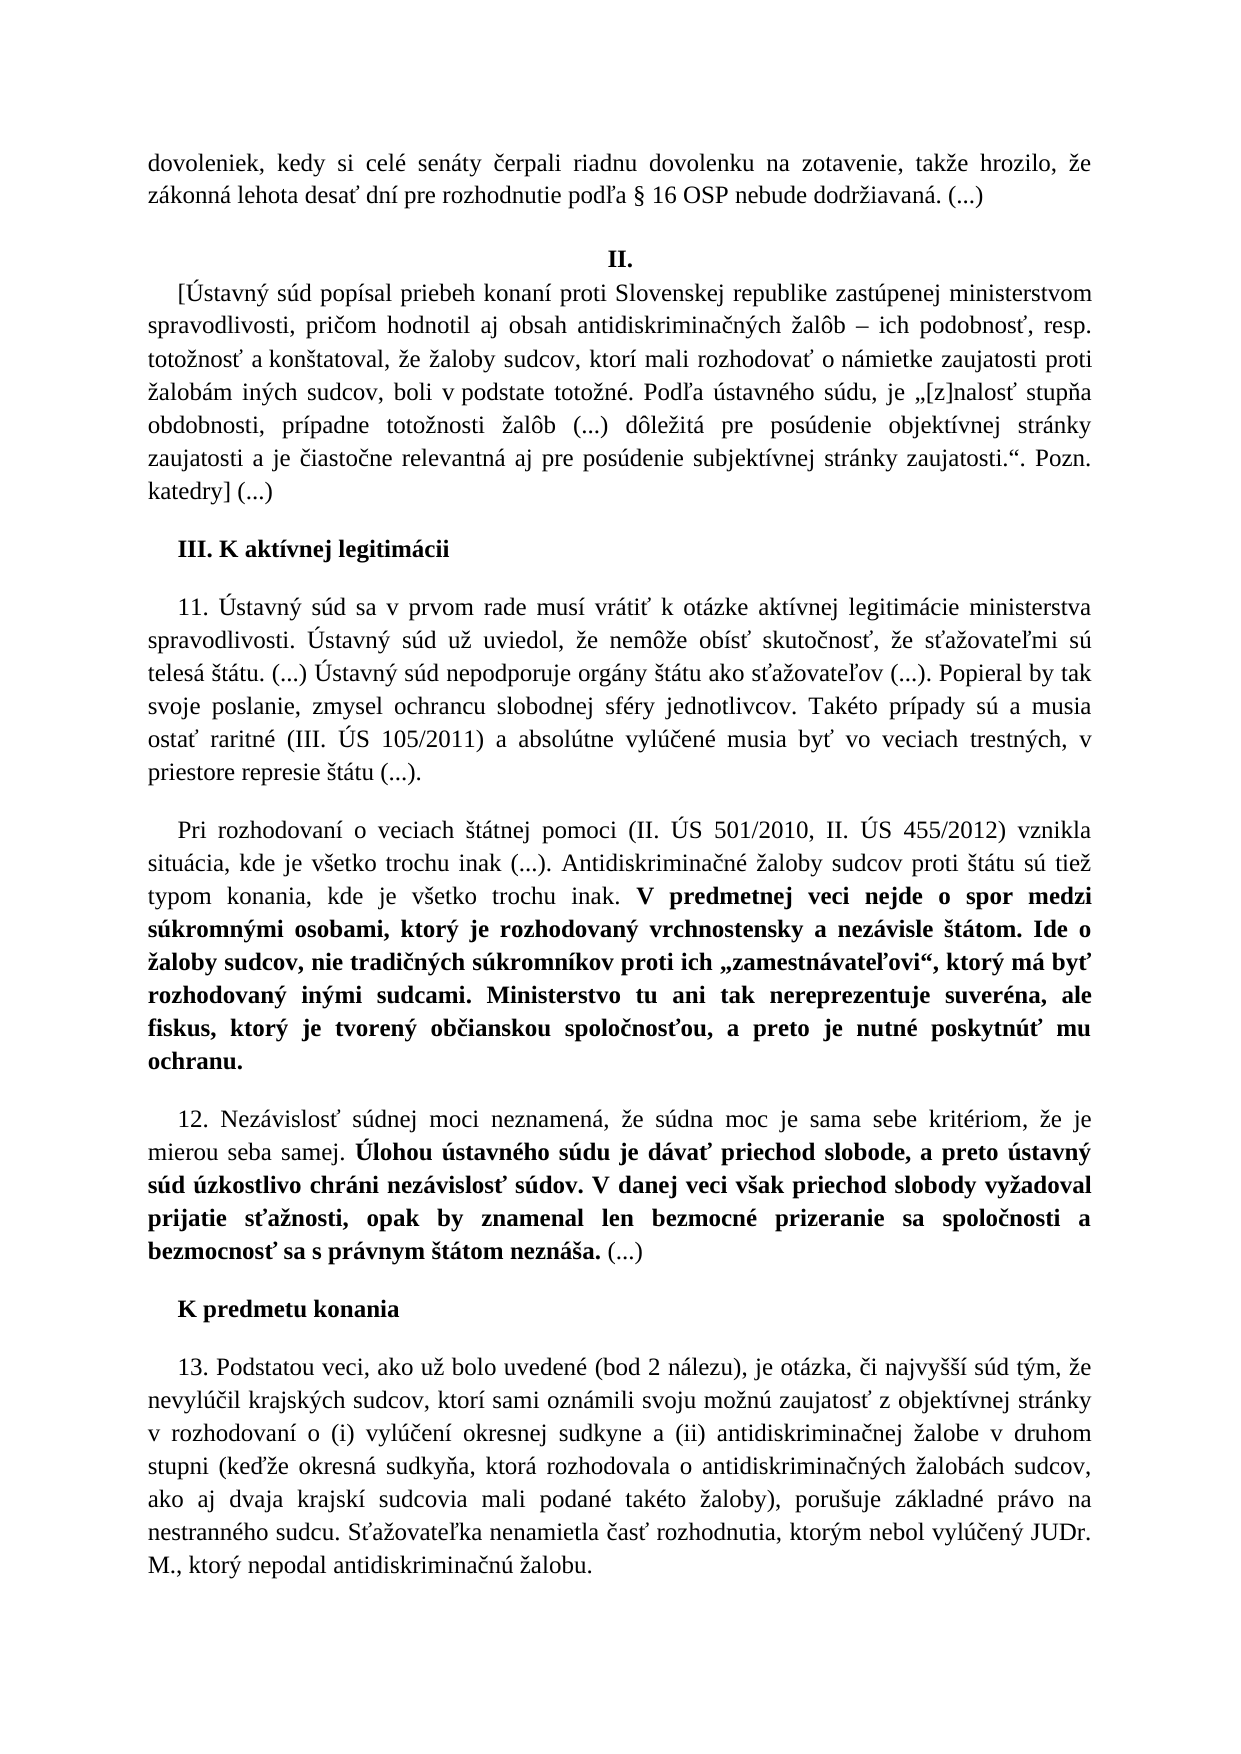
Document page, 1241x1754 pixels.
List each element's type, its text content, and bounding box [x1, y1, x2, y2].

text K predmetu konania [148, 1294, 1093, 1323]
text 12. Nezávislosť súdnej moci neznamená, že súdna moc je sama sebe kritériom, že je mierou seba samej. Úlohou ústavného súdu je dávať priechod slobode, a preto ústavný súd úzkostlivo chráni nezávislosť súdov. V danej veci však priechod slobody vyžadoval prijatie sťažnosti, opak by znamenal len bezmocné prizeranie sa spoločnosti a bezmocnosť sa s právnym štátom neznáša. (...) [148, 1104, 1093, 1265]
text 13. Podstatou veci, ako už bolo uvedené (bod 2 nálezu), je otázka, či najvyšší súd tým, že nevylúčil krajských sudcov, ktorí sami oznámili svoju možnú zaujatosť z objektívnej stránky v rozhodovaní o (i) vylúčení okresnej sudkyne a (ii) antidiskriminačnej žalobe v druhom stupni (keďže okresná sudkyňa, ktorá rozhodovala o antidiskriminačných žalobách sudcov, ako aj dvaja krajskí sudcovia mali podané takéto žaloby), porušuje základné právo na nestranného sudcu. Sťažovateľka nenamietla časť rozhodnutia, ktorým nebol vylúčený JUDr. M., ktorý nepodal antidiskriminačnú žalobu. [148, 1352, 1093, 1579]
text II. [148, 244, 1093, 273]
text Pri rozhodovaní o veciach štátnej pomoci (II. ÚS 501/2010, II. ÚS 455/2012) vznikla situácia, kde je všetko trochu inak (...). Antidiskriminačné žaloby sudcov proti štátu sú tiež typom konania, kde je všetko trochu inak. V predmetnej veci nejde o spor medzi súkromnými osobami, ktorý je rozhodovaný vrchnostensky a nezávisle štátom. Ide o žaloby sudcov, nie tradičných súkromníkov proti ich „zamestnávateľovi“, ktorý má byť rozhodovaný inými sudcami. Ministerstvo tu ani tak nereprezentuje suveréna, ale fiskus, ktorý je tvorený občianskou spoločnosťou, a preto je nutné poskytnúť mu ochranu. [148, 815, 1093, 1075]
text III. K aktívnej legitimácii [148, 534, 1093, 562]
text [148, 148, 1093, 209]
text [Ústavný súd popísal priebeh konaní proti Slovenskej republike zastúpenej ministerstvom spravodlivosti, pričom hodnotil aj obsah antidiskriminačných žalôb – ich podobnosť, resp. totožnosť a konštatoval, že žaloby sudcov, ktorí mali rozhodovať o námietke zaujatosti proti žalobám iných sudcov, boli v podstate totožné. Podľa ústavného súdu, je „[z]nalosť stupňa obdobnosti, prípadne totožnosti žalôb (...) dôležitá pre posúdenie objektívnej stránky zaujatosti a je čiastočne relevantná aj pre posúdenie subjektívnej stránky zaujatosti.“. Pozn. katedry] (...) [148, 278, 1093, 504]
text 11. Ústavný súd sa v prvom rade musí vrátiť k otázke aktívnej legitimácie ministerstva spravodlivosti. Ústavný súd už uviedol, že nemôže obísť skutočnosť, že sťažovateľmi sú telesá štátu. (...) Ústavný súd nepodporuje orgány štátu ako sťažovateľov (...). Popieral by tak svoje poslanie, zmysel ochrancu slobodnej sféry jednotlivcov. Takéto prípady sú a musia ostať raritné (III. ÚS 105/2011) a absolútne vylúčené musia byť vo veciach trestných, v priestore represie štátu (...). [148, 592, 1093, 786]
